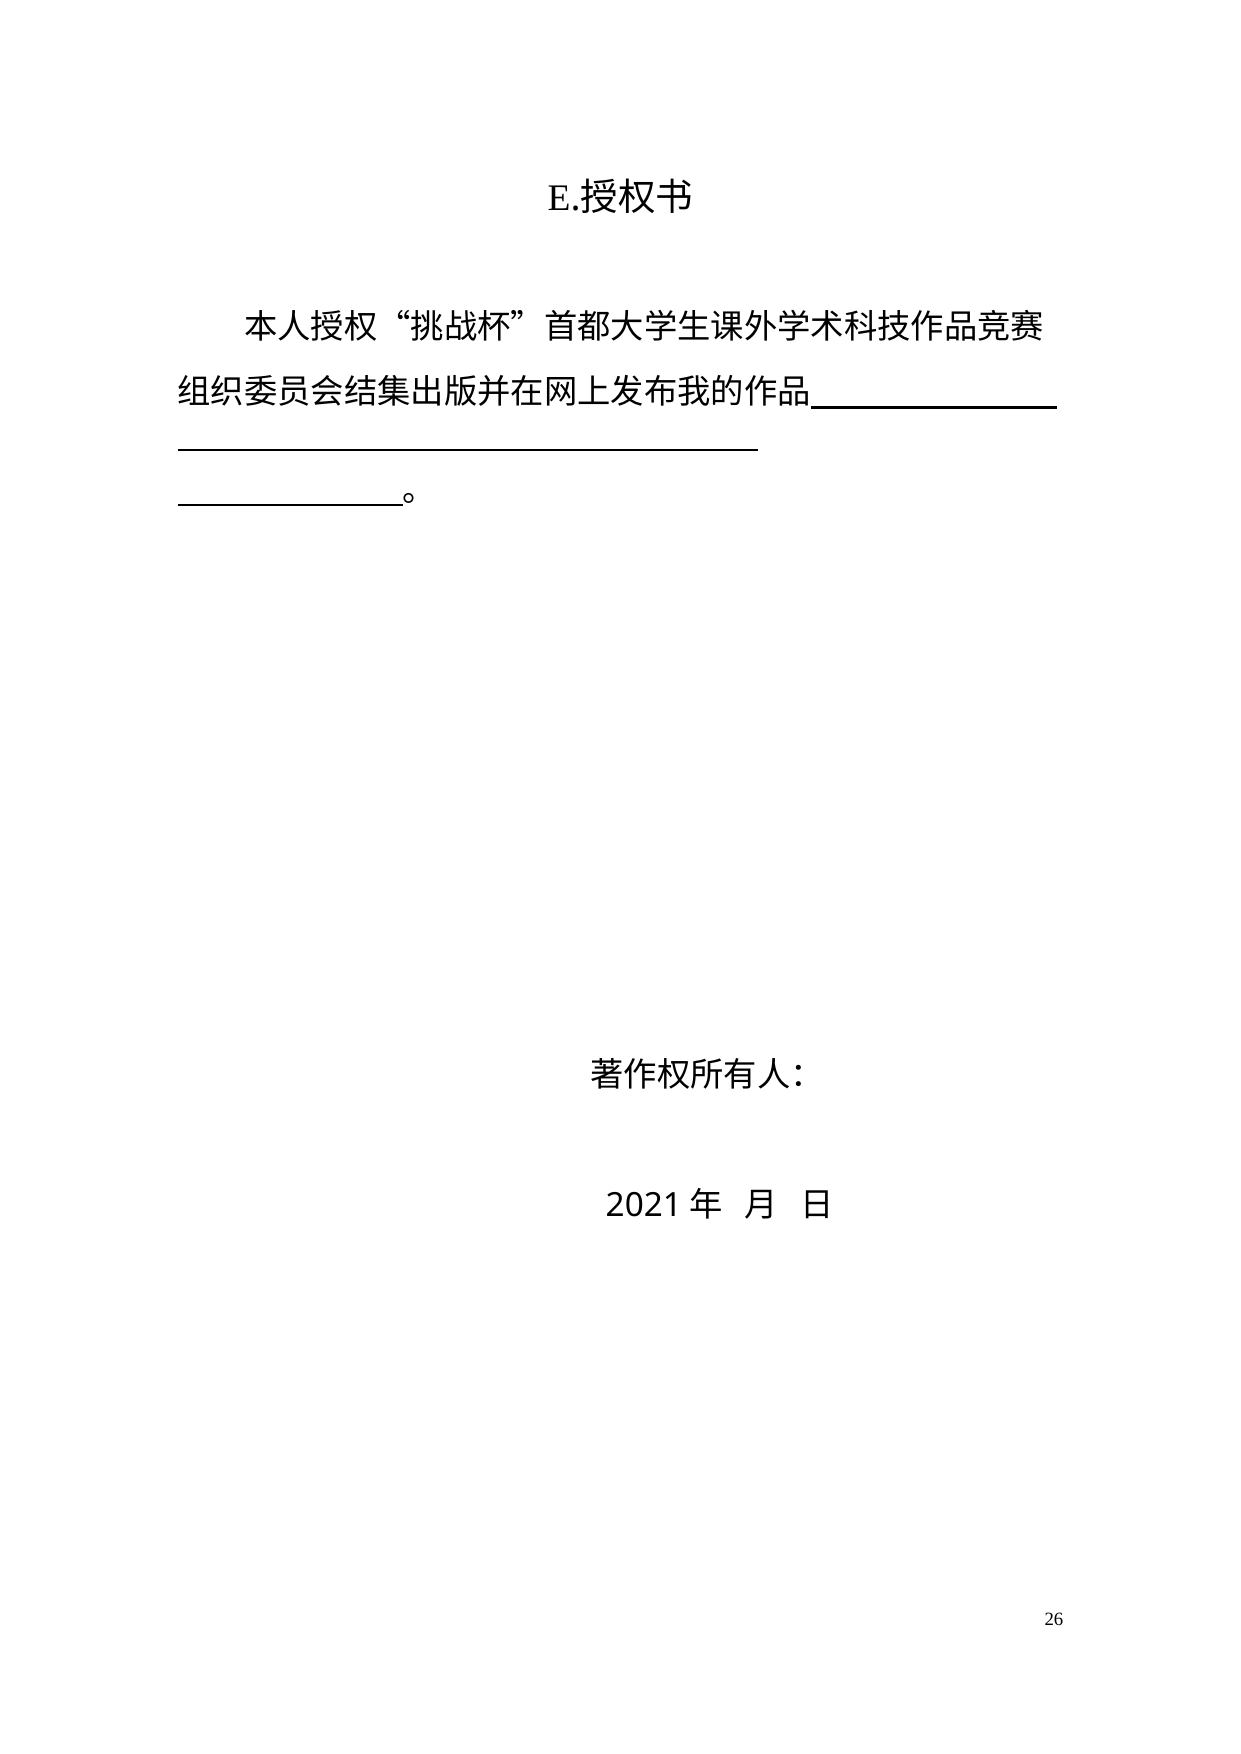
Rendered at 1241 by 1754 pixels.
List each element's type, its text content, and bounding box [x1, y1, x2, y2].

text E.授权书 [177, 162, 1063, 227]
text 。 [177, 454, 1063, 519]
text 本人授权“挑战杯”首都大学生课外学术科技作品竞赛组织委员会结集出版并在网上发布我的作品 [177, 292, 1063, 422]
text 2021年 月 日 [177, 1169, 1063, 1234]
text 著作权所有人： [177, 1039, 1063, 1104]
